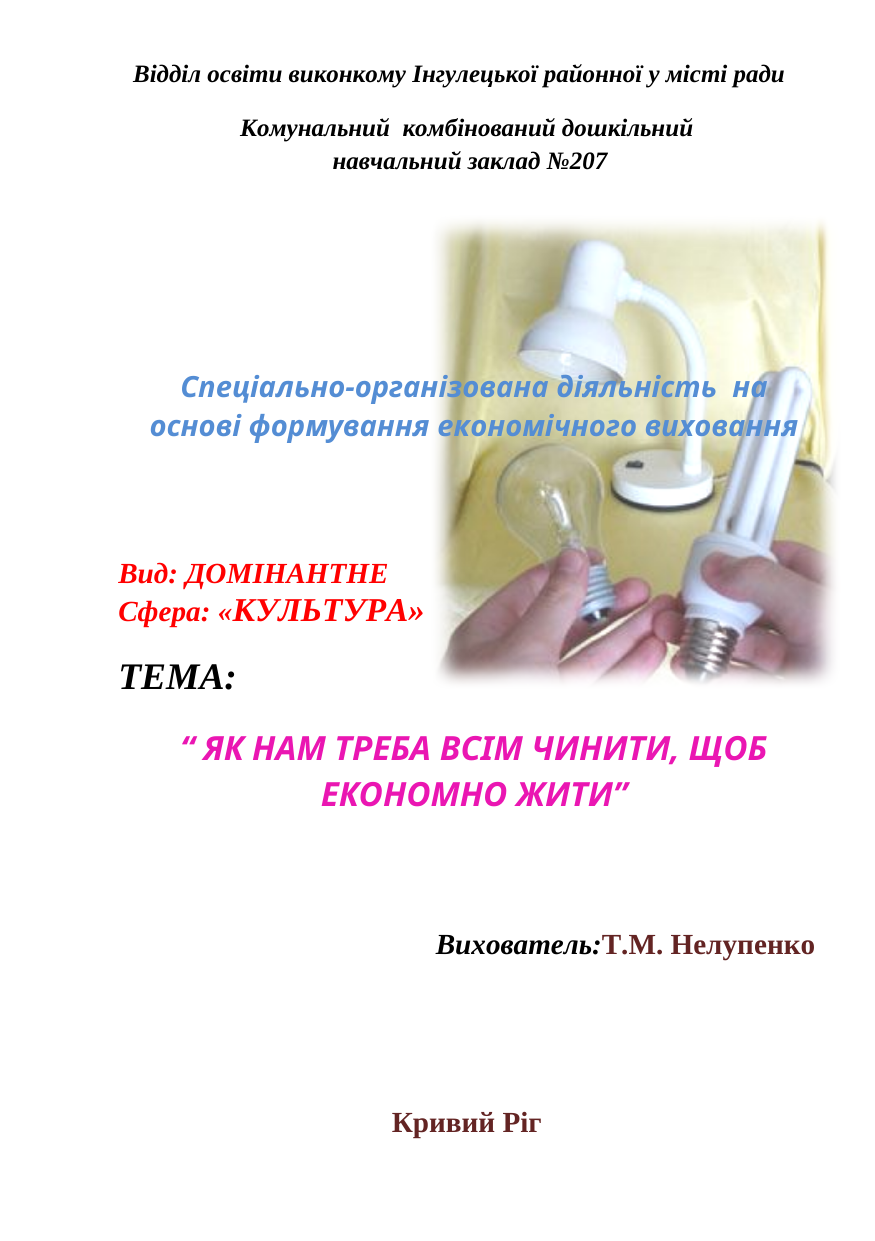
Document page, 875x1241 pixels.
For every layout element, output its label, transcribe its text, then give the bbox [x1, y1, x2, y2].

text Комунальний комбінований дошкільний [118, 113, 815, 142]
text Кривий Ріг [118, 1105, 815, 1138]
text Спеціально-організована діяльність на основі формування економічного виховання [133, 366, 815, 445]
text Відділ освіти виконкому Інгулецької районної у місті ради [133, 59, 815, 88]
text Вид: ДОМІНАНТНЕ [118, 556, 815, 590]
text ТЕМА: [118, 655, 815, 698]
text “ ЯК НАМ ТРЕБА ВСІМ ЧИНИТИ, ЩОБ ЕКОНОМНО ЖИТИ” [133, 725, 815, 816]
text навчальний заклад №207 [118, 146, 815, 175]
text Сфера: «КУЛЬТУРА» [118, 590, 815, 628]
text Вихователь:Т.М. Нелупенко [118, 927, 815, 960]
